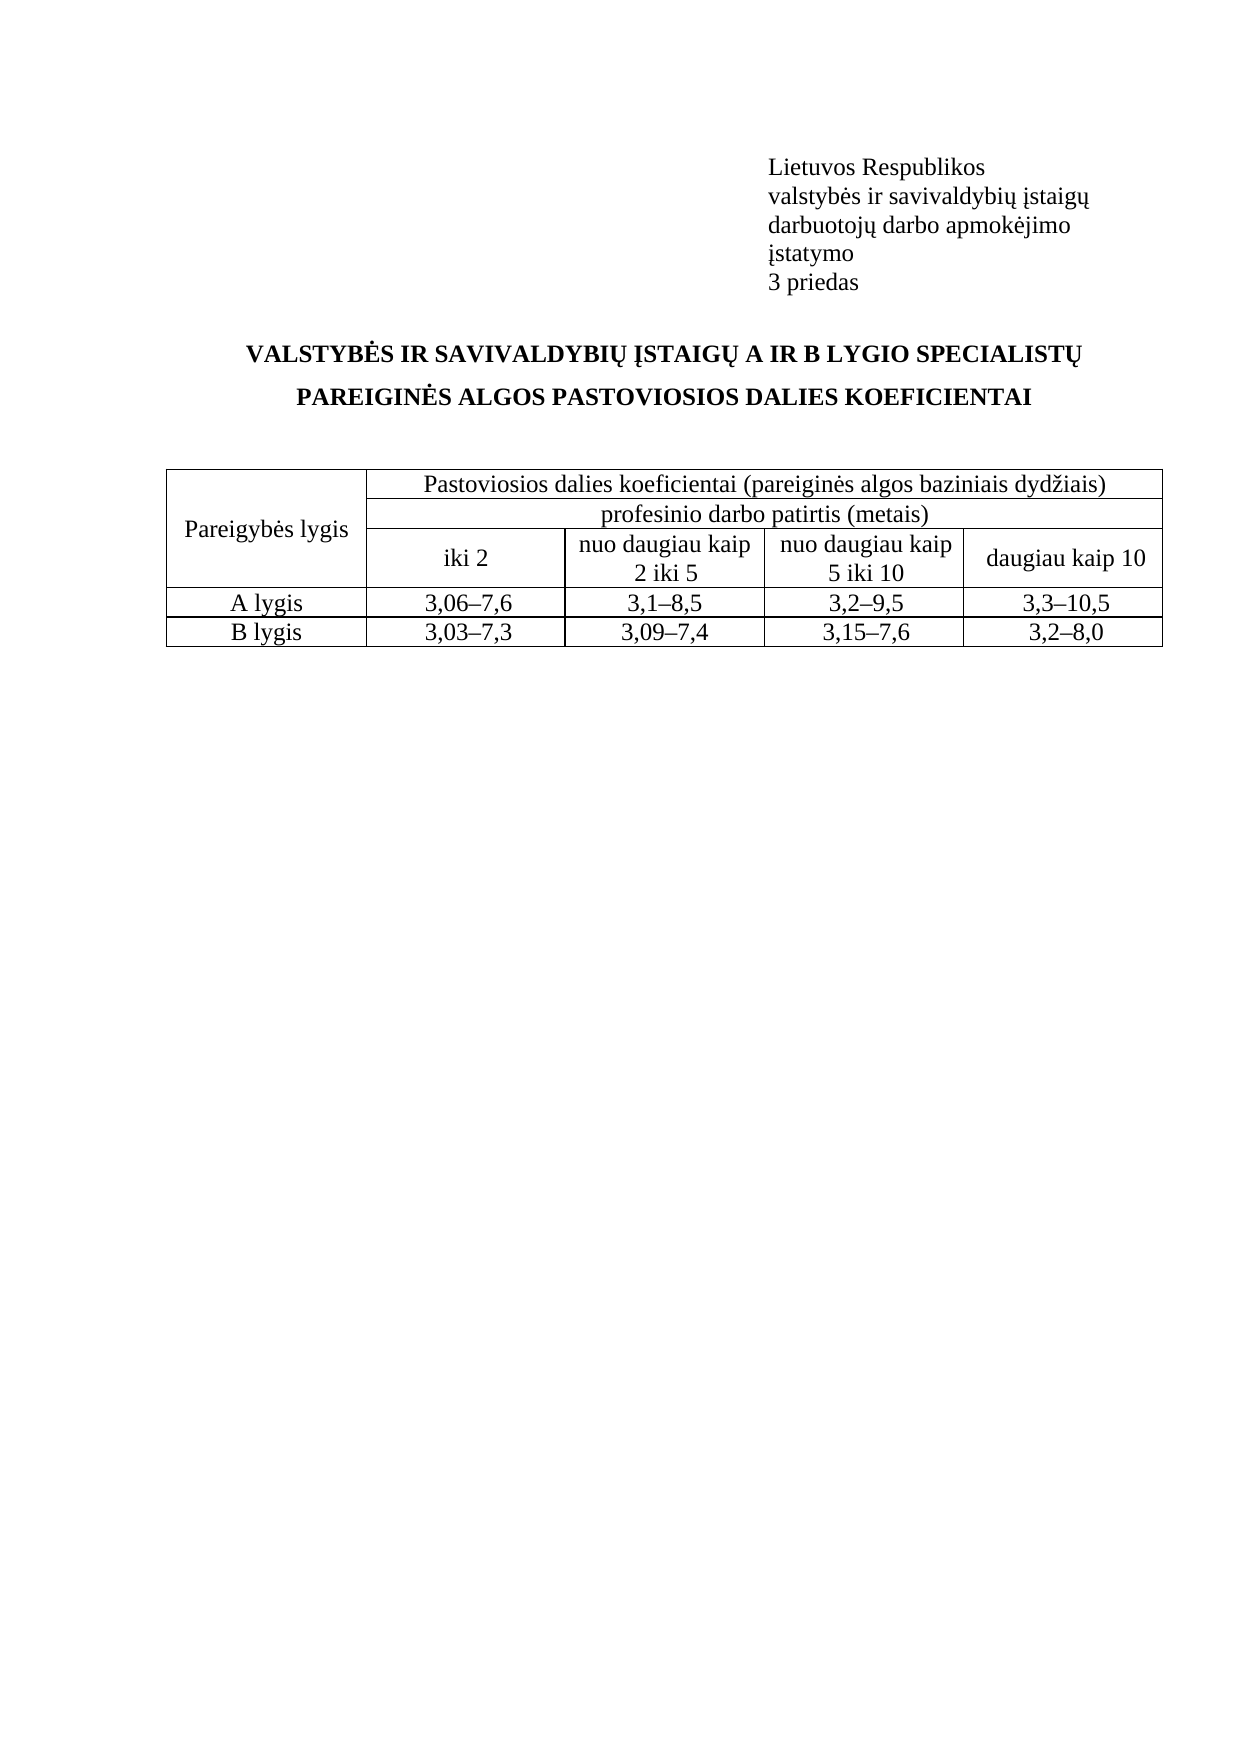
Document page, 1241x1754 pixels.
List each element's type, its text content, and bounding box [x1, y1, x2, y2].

text 3 priedas [768, 267, 1152, 296]
table_cell 3,09–7,4 [566, 618, 764, 646]
table_cell B lygis [167, 618, 366, 646]
table_header Pastoviosios dalies koeficientai (pareiginės algos baziniais dydžiais) [367, 470, 1162, 498]
table_cell nuo daugiau kaip 5 iki 10 [765, 529, 963, 587]
text Lietuvos Respublikos [768, 152, 1152, 181]
table_cell 3,15–7,6 [765, 618, 963, 646]
table_cell 3,2–9,5 [765, 588, 963, 616]
table_cell nuo daugiau kaip 2 iki 5 [566, 529, 764, 587]
table_cell 3,06–7,6 [367, 588, 564, 616]
table_header Pareigybės lygis [167, 470, 366, 587]
table_cell profesinio darbo patirtis (metais) [367, 499, 1162, 528]
text VALSTYBĖS IR SAVIVALDYBIŲ ĮSTAIGŲ A IR B LYGIO SPECIALISTŲ PAREIGINĖS ALGOS PASTOVIOSIOS DALIES KOEFICIENTAI [177, 339, 1152, 411]
table_cell A lygis [167, 588, 366, 616]
table_cell 3,3–10,5 [964, 588, 1162, 616]
table_cell iki 2 [367, 529, 564, 587]
table_cell daugiau kaip 10 [964, 529, 1162, 587]
text darbuotojų darbo apmokėjimo [768, 210, 1152, 238]
table_cell 3,03–7,3 [367, 618, 564, 646]
table_cell 3,2–8,0 [964, 618, 1162, 646]
table_cell 3,1–8,5 [566, 588, 764, 616]
text įstatymo [768, 238, 1152, 267]
text valstybės ir savivaldybių įstaigų [768, 181, 1152, 210]
